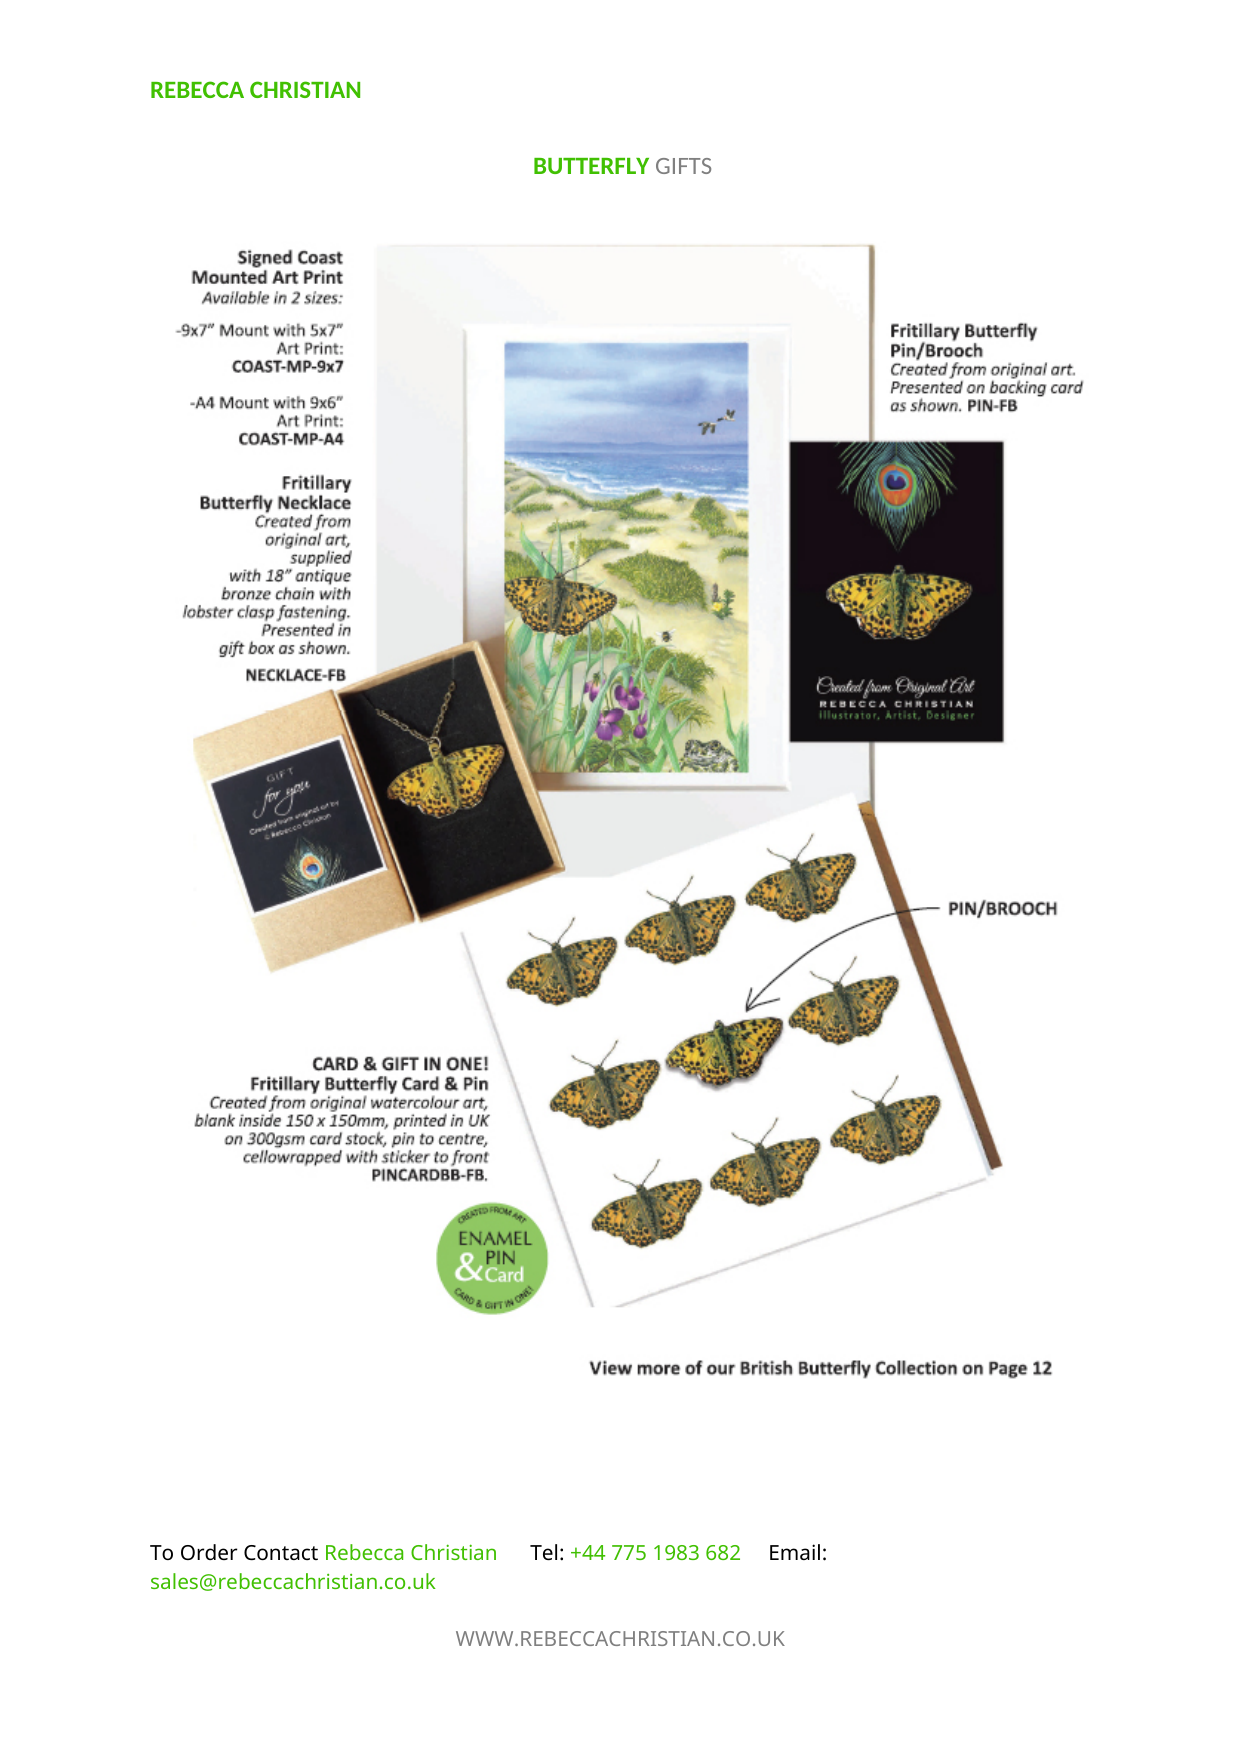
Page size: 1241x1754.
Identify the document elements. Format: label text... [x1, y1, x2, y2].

picture [152, 241, 1093, 1383]
text BUTTERFLY GIFTS [150, 150, 1095, 181]
